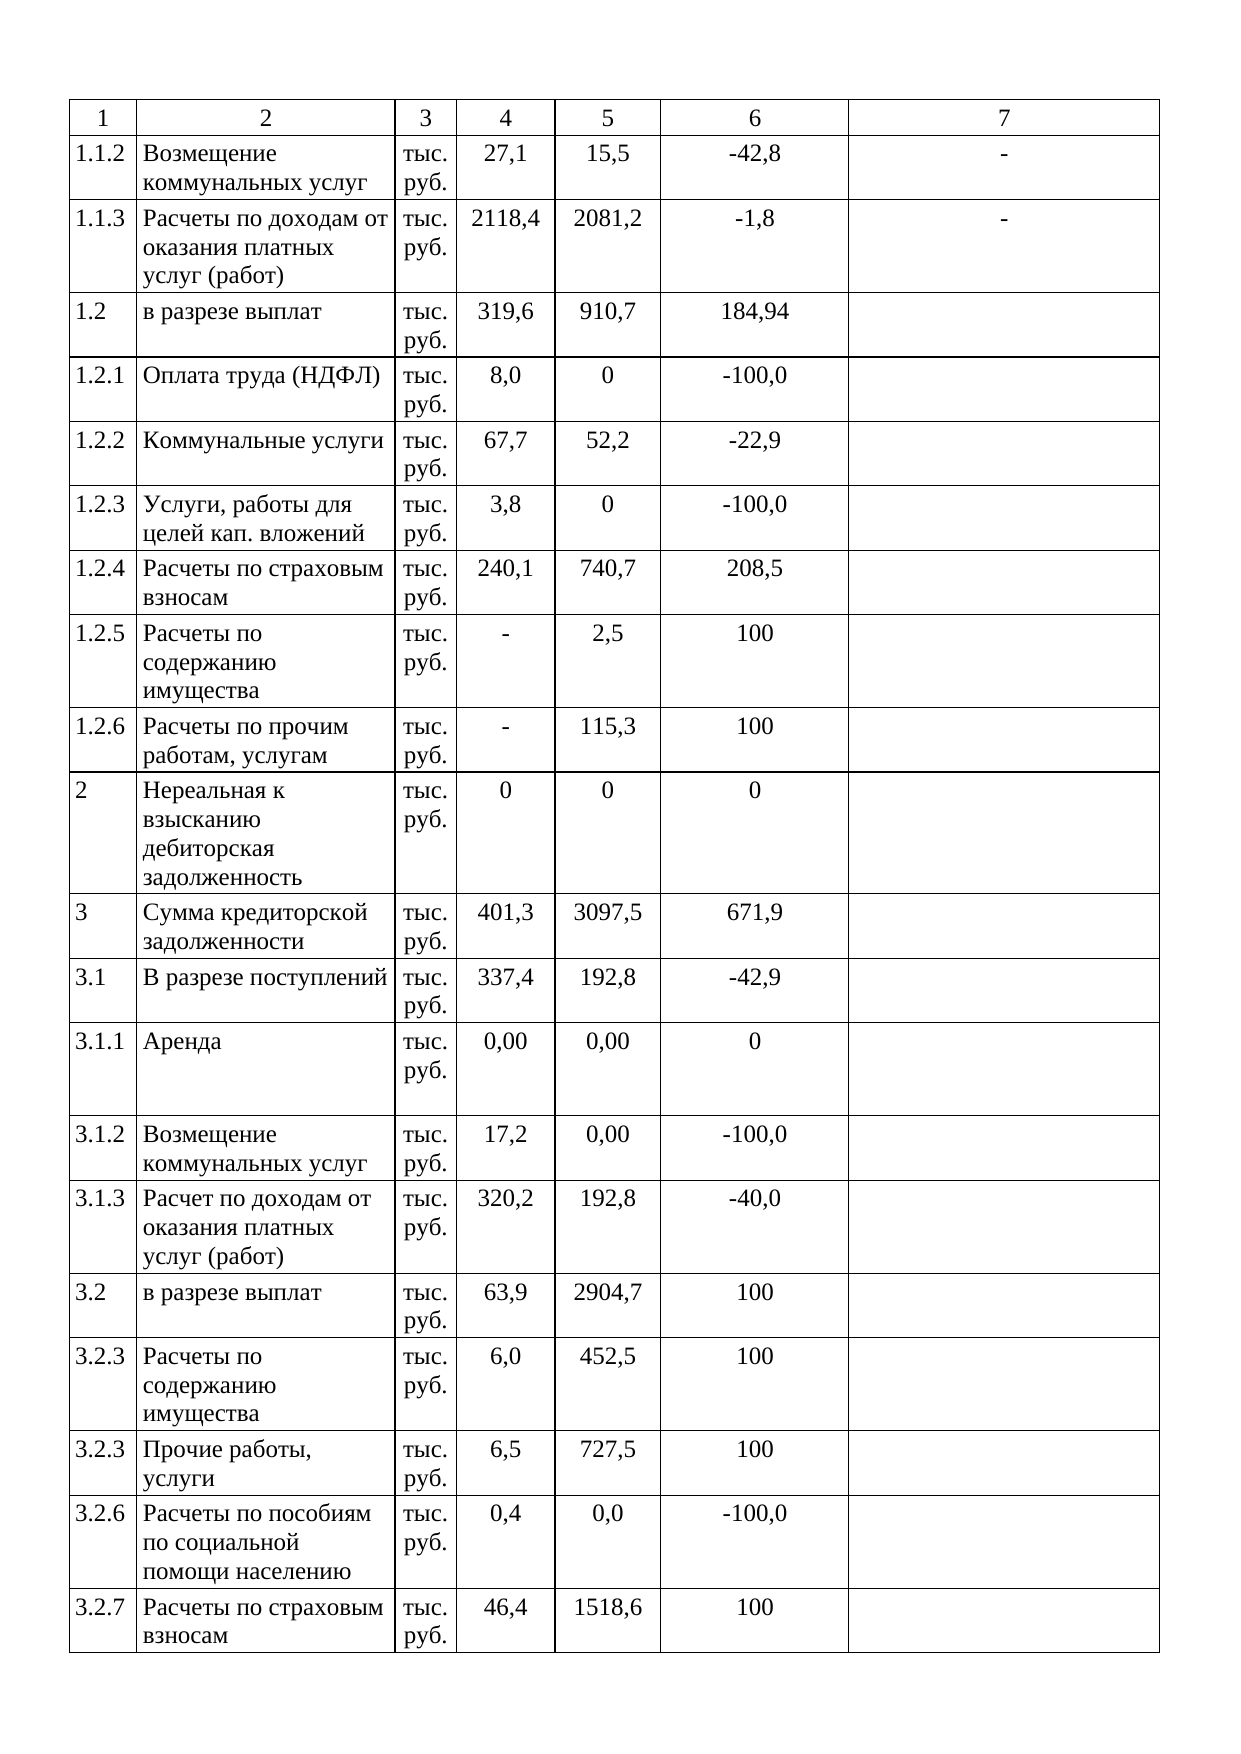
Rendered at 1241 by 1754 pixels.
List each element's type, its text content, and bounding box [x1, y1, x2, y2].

table_cell 1.1.3 [70, 200, 136, 292]
table_cell Расчеты по прочим работам, услугам [137, 708, 394, 771]
table_cell Возмещение коммунальных услуг [137, 1116, 394, 1179]
table_cell - [849, 136, 1159, 199]
table_cell 2 [70, 773, 136, 893]
table_cell тыс. руб. [396, 293, 456, 356]
table_cell 192,8 [556, 1181, 660, 1273]
table_cell 0,00 [556, 1023, 660, 1115]
table_cell 1.2.2 [70, 422, 136, 485]
table_cell 0 [457, 773, 554, 893]
table_cell 100 [661, 1589, 848, 1652]
table_cell 3.2.3 [70, 1338, 136, 1430]
table_cell Возмещение коммунальных услуг [137, 136, 394, 199]
table_cell 2904,7 [556, 1274, 660, 1337]
table_cell 52,2 [556, 422, 660, 485]
table_cell [849, 293, 1159, 356]
table_cell тыс. руб. [396, 959, 456, 1022]
table_cell -42,9 [661, 959, 848, 1022]
table_cell 0,4 [457, 1496, 554, 1588]
table_cell тыс.руб. [396, 708, 456, 771]
table_cell Расчеты по пособиям по социальной помощи населению [137, 1496, 394, 1588]
table_cell 1.2.6 [70, 708, 136, 771]
table_cell 3 [70, 894, 136, 958]
table_cell 727,5 [556, 1431, 660, 1494]
table_cell тыс. руб. [396, 1496, 456, 1588]
table_cell Услуги, работы для целей кап. вложений [137, 486, 394, 549]
table_cell 6,5 [457, 1431, 554, 1494]
table_cell -40,0 [661, 1181, 848, 1273]
table_cell Расчеты по страховым взносам [137, 551, 394, 614]
table_cell тыс. руб. [396, 1431, 456, 1494]
table_cell Расчеты по страховым взносам [137, 1589, 394, 1652]
table_cell Коммунальные услуги [137, 422, 394, 485]
table_cell Нереальная к взысканию дебиторская задолженность [137, 773, 394, 893]
table_cell [849, 1274, 1159, 1337]
table_cell 63,9 [457, 1274, 554, 1337]
table_cell 3.1 [70, 959, 136, 1022]
table_cell 319,6 [457, 293, 554, 356]
table_cell 184,94 [661, 293, 848, 356]
table_cell 0 [661, 1023, 848, 1115]
table_cell 0 [556, 773, 660, 893]
table_cell [849, 959, 1159, 1022]
table_cell тыс.руб. [396, 1181, 456, 1273]
table_cell - [457, 708, 554, 771]
table_cell 2081,2 [556, 200, 660, 292]
table_cell - [849, 200, 1159, 292]
table_cell -100,0 [661, 486, 848, 549]
table_cell тыс. руб. [396, 358, 456, 421]
table_cell в разрезе выплат [137, 1274, 394, 1337]
table_header 2 [137, 100, 394, 134]
table_cell 3,8 [457, 486, 554, 549]
table_cell Сумма кредиторской задолженности [137, 894, 394, 958]
table_cell [849, 1431, 1159, 1494]
table_cell 1.2.1 [70, 358, 136, 421]
table_cell в разрезе выплат [137, 293, 394, 356]
table_cell тыс.руб. [396, 615, 456, 707]
table_header 6 [661, 100, 848, 134]
table_cell [849, 894, 1159, 958]
table_cell [849, 551, 1159, 614]
table_cell Прочие работы, услуги [137, 1431, 394, 1494]
table_cell 3.1.3 [70, 1181, 136, 1273]
table_cell 0 [556, 358, 660, 421]
table_cell 671,9 [661, 894, 848, 958]
table_cell тыс. руб. [396, 200, 456, 292]
table_cell 0 [556, 486, 660, 549]
table_cell 0,0 [556, 1496, 660, 1588]
table_cell тыс.руб. [396, 1023, 456, 1115]
table_cell [849, 1496, 1159, 1588]
table_cell -100,0 [661, 358, 848, 421]
table_cell 1.2.3 [70, 486, 136, 549]
table_cell [849, 358, 1159, 421]
table_cell 1518,6 [556, 1589, 660, 1652]
table_cell 100 [661, 615, 848, 707]
table_cell 240,1 [457, 551, 554, 614]
table_header 1 [70, 100, 136, 134]
table_cell Оплата труда (НДФЛ) [137, 358, 394, 421]
table_cell 15,5 [556, 136, 660, 199]
table_cell [849, 1116, 1159, 1179]
table_cell -100,0 [661, 1116, 848, 1179]
table_cell 320,2 [457, 1181, 554, 1273]
table_cell 337,4 [457, 959, 554, 1022]
table_cell 1.2.4 [70, 551, 136, 614]
table_cell 3.2.7 [70, 1589, 136, 1652]
table_cell 46,4 [457, 1589, 554, 1652]
table_header 3 [396, 100, 456, 134]
table_cell тыс. руб. [396, 486, 456, 549]
table_cell 401,3 [457, 894, 554, 958]
table_cell тыс. руб. [396, 1338, 456, 1430]
table_cell тыс. руб. [396, 422, 456, 485]
table_cell Расчеты по доходам от оказания платных услуг (работ) [137, 200, 394, 292]
table_cell 17,2 [457, 1116, 554, 1179]
table_cell тыс. руб. [396, 1274, 456, 1337]
table_cell 1.2 [70, 293, 136, 356]
table_cell 192,8 [556, 959, 660, 1022]
table_cell 67,7 [457, 422, 554, 485]
table_cell Расчеты по содержанию имущества [137, 615, 394, 707]
table_cell [849, 422, 1159, 485]
table_cell [849, 773, 1159, 893]
table_cell 2118,4 [457, 200, 554, 292]
table_cell [849, 1181, 1159, 1273]
table_cell 0,00 [556, 1116, 660, 1179]
table_cell тыс.руб. [396, 1116, 456, 1179]
table_cell 3.1.2 [70, 1116, 136, 1179]
table_cell 910,7 [556, 293, 660, 356]
table_cell тыс. руб. [396, 136, 456, 199]
table_cell -100,0 [661, 1496, 848, 1588]
table_cell 27,1 [457, 136, 554, 199]
table_cell 2,5 [556, 615, 660, 707]
table_cell Расчет по доходам от оказания платных услуг (работ) [137, 1181, 394, 1273]
table_cell тыс. руб. [396, 894, 456, 958]
table_cell -42,8 [661, 136, 848, 199]
table_cell тыс. руб. [396, 1589, 456, 1652]
table_cell 1.1.2 [70, 136, 136, 199]
table_cell 3097,5 [556, 894, 660, 958]
table_cell [849, 486, 1159, 549]
table_cell 100 [661, 1431, 848, 1494]
table_cell тыс. руб. [396, 551, 456, 614]
table_header 4 [457, 100, 554, 134]
table_header 7 [849, 100, 1159, 134]
table_cell -22,9 [661, 422, 848, 485]
table_cell [849, 708, 1159, 771]
table_cell Расчеты по содержанию имущества [137, 1338, 394, 1430]
table_cell 3.2.6 [70, 1496, 136, 1588]
table_cell 3.2 [70, 1274, 136, 1337]
table_cell 100 [661, 708, 848, 771]
table_cell - [457, 615, 554, 707]
table_cell [849, 1338, 1159, 1430]
table_cell 0 [661, 773, 848, 893]
table_cell 1.2.5 [70, 615, 136, 707]
table_cell 115,3 [556, 708, 660, 771]
table_header 5 [556, 100, 660, 134]
table_cell 3.2.3 [70, 1431, 136, 1494]
table_cell -1,8 [661, 200, 848, 292]
table_cell 8,0 [457, 358, 554, 421]
table_cell 0,00 [457, 1023, 554, 1115]
table_cell 740,7 [556, 551, 660, 614]
table_cell 100 [661, 1338, 848, 1430]
table_cell 3.1.1 [70, 1023, 136, 1115]
table_cell В разрезе поступлений [137, 959, 394, 1022]
table_cell 208,5 [661, 551, 848, 614]
table_cell Аренда [137, 1023, 394, 1115]
table_cell 6,0 [457, 1338, 554, 1430]
table_cell 452,5 [556, 1338, 660, 1430]
table_cell 100 [661, 1274, 848, 1337]
table_cell [849, 615, 1159, 707]
table_cell тыс. руб. [396, 773, 456, 893]
table_cell [849, 1589, 1159, 1652]
table_cell [849, 1023, 1159, 1115]
